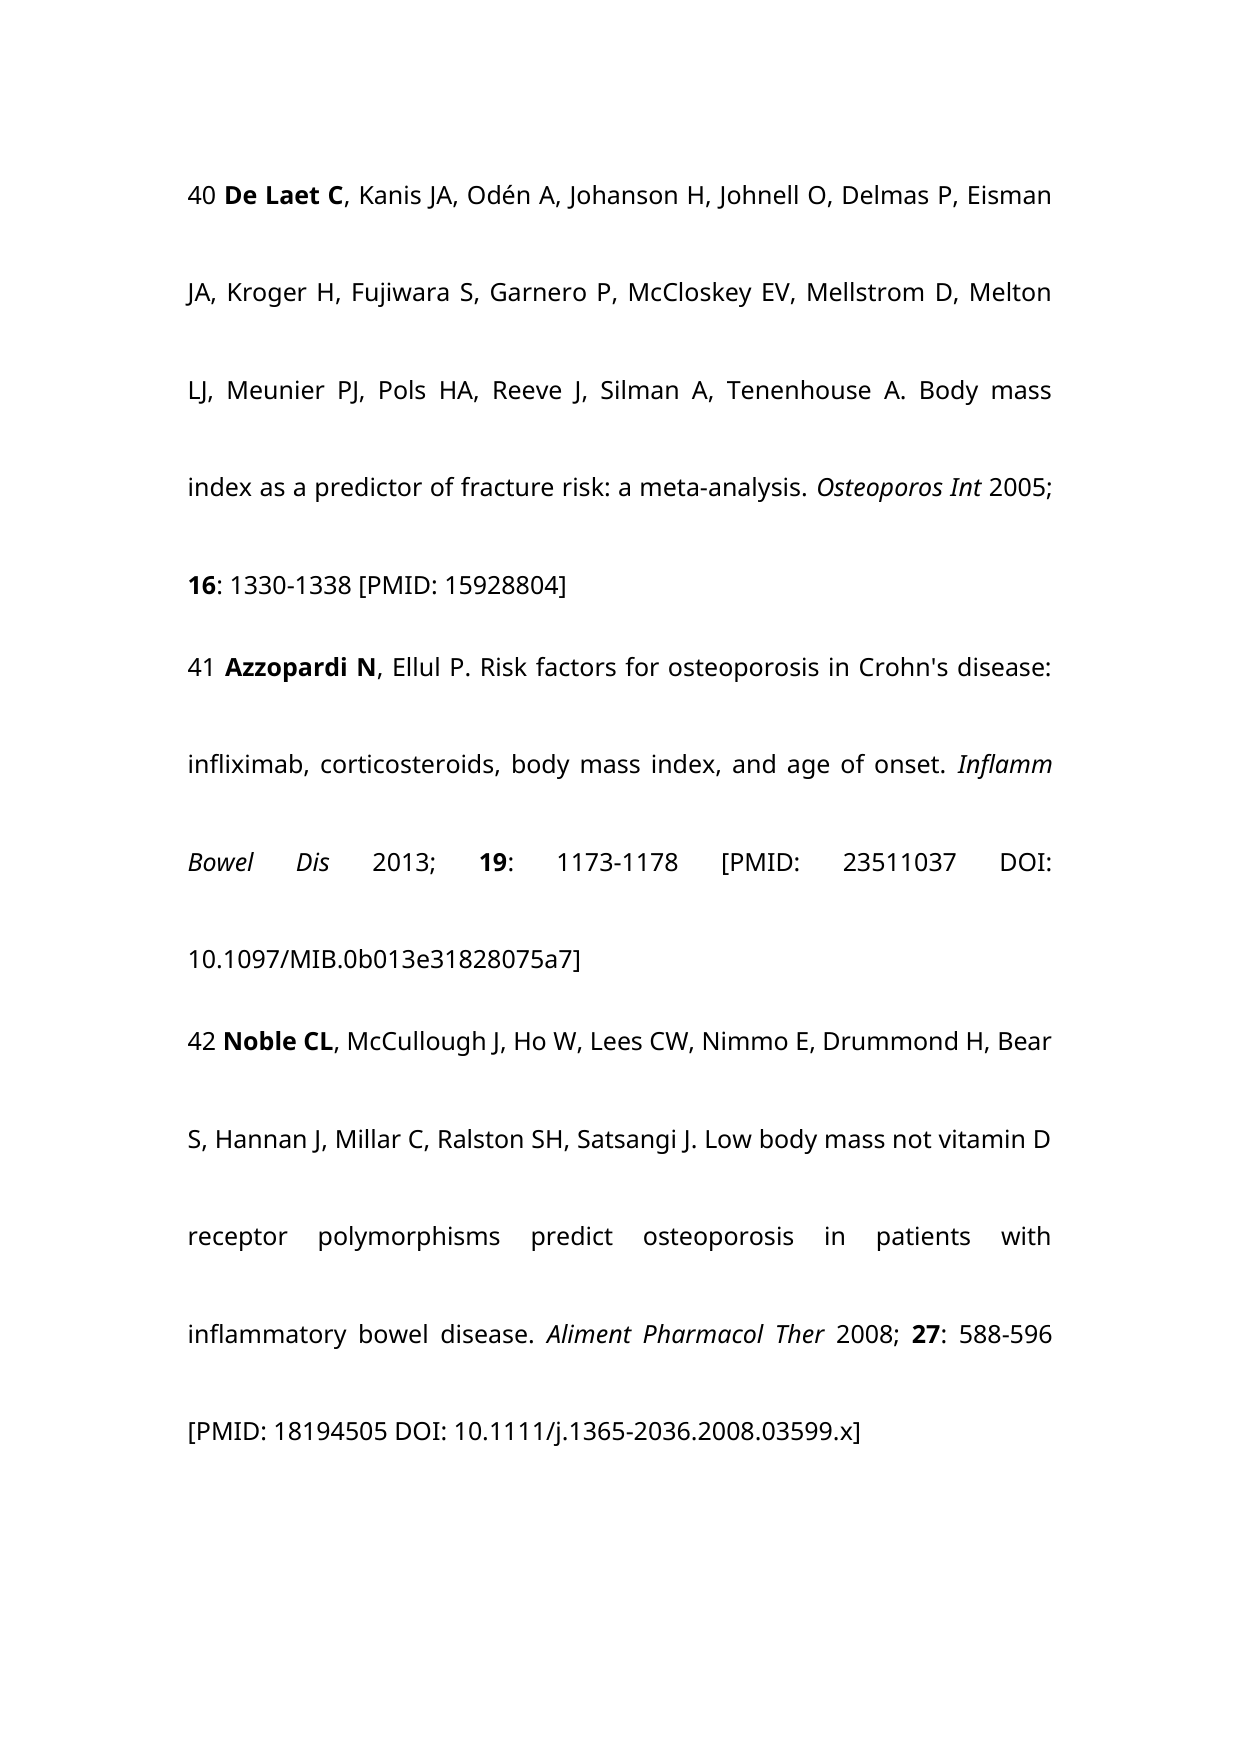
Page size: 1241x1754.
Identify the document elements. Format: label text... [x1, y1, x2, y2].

text 41 Azzopardi N, Ellul P. Risk factors for osteoporosis in Crohn's disease: infliximab, corticosteroids, body mass index, and age of onset. Inflamm Bowel Dis 2013; 19: 1173-1178 [PMID: 23511037 DOI: 10.1097/MIB.0b013e31828075a7] [187, 634, 1053, 991]
text 40 De Laet C, Kanis JA, Odén A, Johanson H, Johnell O, Delmas P, Eisman JA, Kroger H, Fujiwara S, Garnero P, McCloskey EV, Mellstrom D, Melton LJ, Meunier PJ, Pols HA, Reeve J, Silman A, Tenenhouse A. Body mass index as a predictor of fracture risk: a meta-analysis. Osteoporos Int 2005; 16: 1330-1338 [PMID: 15928804] [187, 162, 1053, 617]
text 42 Noble CL, McCullough J, Ho W, Lees CW, Nimmo E, Drummond H, Bear S, Hannan J, Millar C, Ralston SH, Satsangi J. Low body mass not vitamin D receptor polymorphisms predict osteoporosis in patients with inflammatory bowel disease. Aliment Pharmacol Ther 2008; 27: 588-596 [PMID: 18194505 DOI: 10.1111/j.1365-2036.2008.03599.x] [187, 1008, 1053, 1463]
